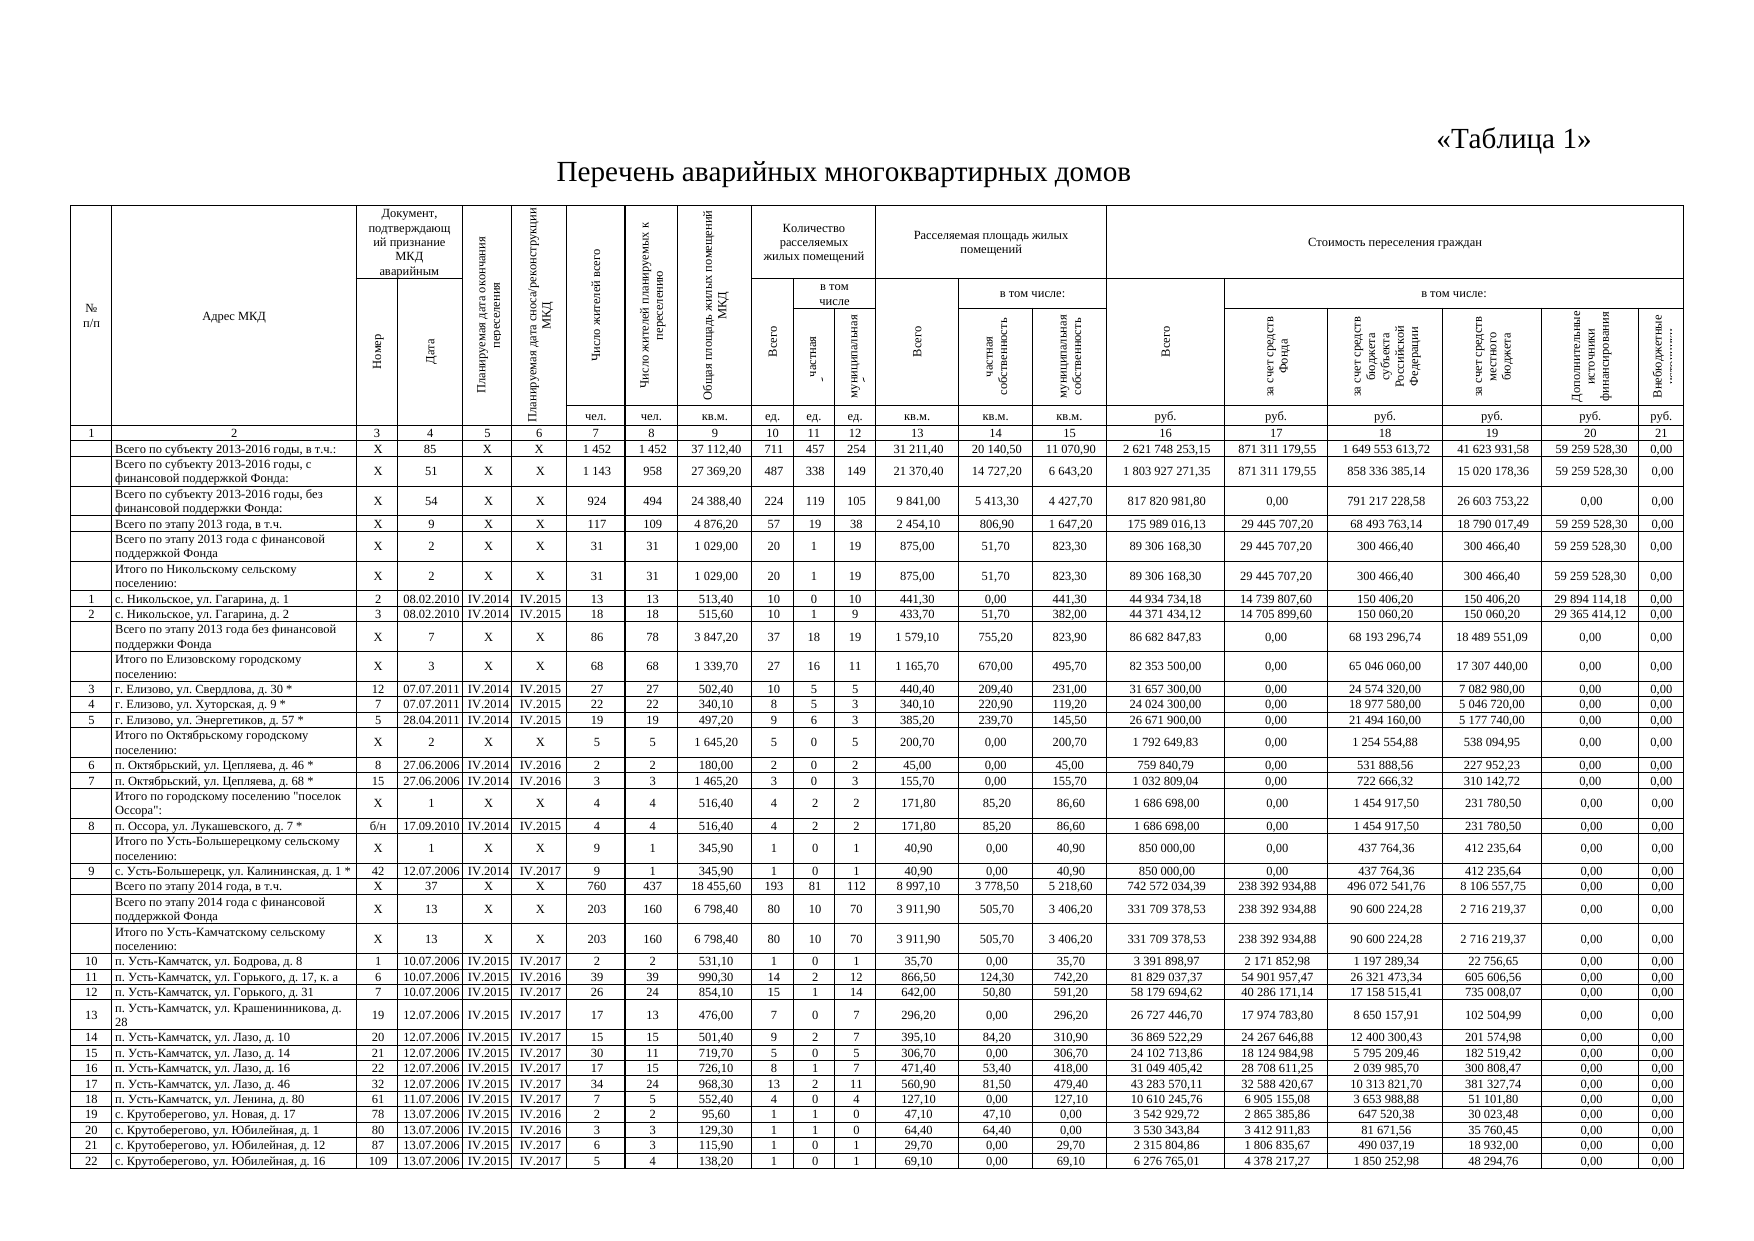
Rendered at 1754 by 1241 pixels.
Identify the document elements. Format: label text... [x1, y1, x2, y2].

table_cell 10 [752, 607, 793, 621]
table_cell X [357, 895, 397, 923]
table_cell 5 [71, 713, 111, 727]
table_cell 8 106 557,75 [1443, 879, 1541, 893]
table_cell 591,20 [1033, 985, 1106, 999]
table_cell X [357, 652, 397, 681]
table_cell 9 [71, 864, 111, 878]
table_cell 2 [626, 954, 677, 968]
table_cell 300 466,40 [1443, 532, 1541, 561]
table_cell 412 235,64 [1443, 834, 1541, 863]
table_cell IV.2015 [463, 970, 511, 984]
table_cell 3 911,90 [876, 895, 958, 923]
table_cell 385,20 [876, 713, 958, 727]
table_cell 3 653 988,88 [1328, 1092, 1442, 1106]
table_cell X [357, 728, 397, 757]
table_cell 0,00 [1225, 758, 1327, 772]
table_cell 759 840,79 [1107, 758, 1224, 772]
table_cell IV.2017 [512, 1154, 566, 1168]
table_cell IV.2015 [512, 697, 566, 712]
table_cell 16 [1107, 426, 1224, 440]
table_cell 14 739 807,60 [1225, 591, 1327, 606]
table_cell 516,40 [678, 789, 751, 817]
table_cell 86 682 847,83 [1107, 622, 1224, 651]
table_cell 0,00 [1542, 758, 1638, 772]
table_cell 15 [357, 773, 397, 788]
table_cell 20 [752, 532, 793, 561]
table_cell 4 [626, 819, 677, 833]
table_cell 18 [567, 607, 624, 621]
table_cell 2 [567, 1107, 624, 1122]
table_cell 719,70 [678, 1046, 751, 1060]
table_cell 958 [626, 457, 677, 486]
table_cell 2 [752, 758, 793, 772]
table_cell 0,00 [1639, 758, 1683, 772]
table_cell 07.07.2011 [398, 697, 462, 712]
table_cell 306,70 [1033, 1046, 1106, 1060]
table_cell 0,00 [1639, 697, 1683, 712]
table_cell 19 [626, 713, 677, 727]
table_cell 0 [794, 864, 834, 878]
table_cell 1 803 927 271,35 [1107, 457, 1224, 486]
table_cell Всего [1107, 279, 1224, 405]
table_cell 0,00 [1225, 789, 1327, 817]
table_cell 0,00 [1225, 713, 1327, 727]
table_cell п. Усть-Камчатск, ул. Ленина, д. 80 [112, 1092, 356, 1106]
table_cell 37 [752, 622, 793, 651]
table_cell 13 [626, 591, 677, 606]
table_cell 27 369,20 [678, 457, 751, 486]
table_cell IV.2016 [512, 1107, 566, 1122]
table_cell 0,00 [1542, 924, 1638, 953]
table_cell п. Октябрьский, ул. Цепляева, д. 68 * [112, 773, 356, 788]
table_cell 68 193 296,74 [1328, 622, 1442, 651]
table_cell 35,70 [876, 954, 958, 968]
table_cell 10.07.2006 [398, 954, 462, 968]
table_cell 51,70 [959, 607, 1032, 621]
table_cell 17 307 440,00 [1443, 652, 1541, 681]
table_cell 44 371 434,12 [1107, 607, 1224, 621]
table_cell 1 454 917,50 [1328, 789, 1442, 817]
table_cell 0,00 [1542, 1092, 1638, 1106]
table_cell 1 [752, 834, 793, 863]
table_cell 3 847,20 [678, 622, 751, 651]
table_cell 10 [752, 426, 793, 440]
table_cell 201 574,98 [1443, 1030, 1541, 1044]
table_cell 1 792 649,83 [1107, 728, 1224, 757]
table_cell 2 [626, 758, 677, 772]
table_cell X [357, 457, 397, 486]
table_cell 0,00 [959, 1000, 1032, 1029]
table_cell X [512, 516, 566, 531]
table_cell 0,00 [1542, 728, 1638, 757]
table_cell ед. [752, 406, 793, 425]
table_cell 68 493 763,14 [1328, 516, 1442, 531]
table_cell ед. [794, 406, 834, 425]
table_cell 24 574 320,00 [1328, 682, 1442, 696]
table_cell 22 756,65 [1443, 954, 1541, 968]
table_cell 231 780,50 [1443, 819, 1541, 833]
table_cell 10 313 821,70 [1328, 1076, 1442, 1091]
table_cell 6 643,20 [1033, 457, 1106, 486]
table_cell 505,70 [959, 895, 1032, 923]
table_cell 1 254 554,88 [1328, 728, 1442, 757]
table_header Документ, подтверждающий признание МКД аварийным [357, 206, 462, 278]
table_cell 4 427,70 [1033, 487, 1106, 515]
table_cell 12 [835, 426, 875, 440]
table_cell 3 [357, 426, 397, 440]
table_cell 27.06.2006 [398, 758, 462, 772]
table_cell за счет средств бюджета субъекта Российской Федерации [1328, 309, 1442, 405]
table_cell IV.2016 [512, 758, 566, 772]
table_cell 0 [835, 1123, 875, 1137]
table_cell 15 [71, 1046, 111, 1060]
table_cell 0,00 [1639, 591, 1683, 606]
table_cell 18 455,60 [678, 879, 751, 893]
table_cell 1 454 917,50 [1328, 819, 1442, 833]
table_cell 45,00 [876, 758, 958, 772]
table_cell 0,00 [1639, 532, 1683, 561]
table_cell 0,00 [1542, 1154, 1638, 1168]
table_cell X [512, 441, 566, 456]
table_cell 59 259 528,30 [1542, 457, 1638, 486]
table_cell 0 [794, 1046, 834, 1060]
table_cell 87 [357, 1138, 397, 1152]
table_cell 0,00 [1542, 713, 1638, 727]
table_cell 68 [626, 652, 677, 681]
table_cell кв.м. [1033, 406, 1106, 425]
table_cell 18 790 017,49 [1443, 516, 1541, 531]
table_cell IV.2015 [463, 1000, 511, 1029]
table_cell 5 [357, 713, 397, 727]
table_cell 21 [1639, 426, 1683, 440]
table_cell 10 [752, 591, 793, 606]
table_cell 16 [794, 652, 834, 681]
table_cell 0,00 [1639, 1107, 1683, 1122]
table_cell IV.2015 [463, 1107, 511, 1122]
table_cell с. Никольское, ул. Гагарина, д. 2 [112, 607, 356, 621]
table_cell 17 974 783,80 [1225, 1000, 1327, 1029]
table_cell 90 600 224,28 [1328, 924, 1442, 953]
table_cell п. Октябрьский, ул. Цепляева, д. 46 * [112, 758, 356, 772]
table_cell 990,30 [678, 970, 751, 984]
table_cell 31 [567, 562, 624, 590]
table_cell IV.2015 [463, 1061, 511, 1075]
table_cell 0,00 [1639, 622, 1683, 651]
table_cell 0,00 [1639, 1092, 1683, 1106]
table_cell 0,00 [1639, 1123, 1683, 1137]
table_cell 26 321 473,34 [1328, 970, 1442, 984]
table_cell 10.07.2006 [398, 970, 462, 984]
table_cell 502,40 [678, 682, 751, 696]
table_cell 1 649 553 613,72 [1328, 441, 1442, 456]
table_cell X [357, 924, 397, 953]
table_cell 7 [567, 1092, 624, 1106]
table_cell 86,60 [1033, 789, 1106, 817]
table_cell 0,00 [1639, 985, 1683, 999]
table_cell IV.2015 [463, 1046, 511, 1060]
table_cell 48 294,76 [1443, 1154, 1541, 1168]
table_cell IV.2015 [463, 1123, 511, 1137]
table_cell Всего по этапу 2013 года, в т.ч. [112, 516, 356, 531]
table_cell 2 [794, 1076, 834, 1091]
table_cell 64,40 [959, 1123, 1032, 1137]
table_cell 0,00 [1639, 924, 1683, 953]
table_cell 20 [357, 1030, 397, 1044]
table_cell 471,40 [876, 1061, 958, 1075]
table_cell 2 [794, 970, 834, 984]
table_cell Итого по городскому поселению "поселок Оссора": [112, 789, 356, 817]
table_cell 0,00 [1639, 652, 1683, 681]
table_cell 150 406,20 [1443, 591, 1541, 606]
table_cell 642,00 [876, 985, 958, 999]
table_cell X [357, 516, 397, 531]
table_cell 395,10 [876, 1030, 958, 1044]
table_header «Таблица 1» Перечень аварийных многоквартирных домов [85, 118, 1603, 191]
table_cell 18 124 984,98 [1225, 1046, 1327, 1060]
table_cell 0 [835, 1107, 875, 1122]
table_cell 2 [626, 1107, 677, 1122]
table_cell IV.2014 [463, 864, 511, 878]
table_cell 441,30 [1033, 591, 1106, 606]
table_cell 13 [71, 1000, 111, 1029]
table_cell п. Усть-Камчатск, ул. Крашенинникова, д. 28 [112, 1000, 356, 1029]
table_cell X [512, 562, 566, 590]
table_cell 127,10 [1033, 1092, 1106, 1106]
table_cell 1 806 835,67 [1225, 1138, 1327, 1152]
table_header Количество расселяемых жилых помещений [752, 206, 875, 278]
table_cell 7 [357, 697, 397, 712]
table_cell 30 023,48 [1443, 1107, 1541, 1122]
table_cell п. Усть-Камчатск, ул. Лазо, д. 16 [112, 1061, 356, 1075]
table_cell 9 [752, 1030, 793, 1044]
table_cell в том числе: [1225, 279, 1683, 308]
table_cell 0,00 [1639, 516, 1683, 531]
table_header Стоимость переселения граждан [1107, 206, 1683, 278]
table_cell 15 [1033, 426, 1106, 440]
table_cell 531,10 [678, 954, 751, 968]
table_cell 2 716 219,37 [1443, 924, 1541, 953]
table_cell 4 [567, 819, 624, 833]
table_cell X [463, 895, 511, 923]
table_cell 0,00 [1225, 652, 1327, 681]
table_cell [71, 834, 111, 863]
table_cell п. Усть-Камчатск, ул. Лазо, д. 10 [112, 1030, 356, 1044]
table_cell 8 [357, 758, 397, 772]
table_cell 711 [752, 441, 793, 456]
table_cell Дополнительные источники финансирования [1542, 309, 1638, 405]
table_cell 20 140,50 [959, 441, 1032, 456]
table_cell 5 [567, 1154, 624, 1168]
table_cell Итого по Елизовскому городскому поселению: [112, 652, 356, 681]
table_cell X [463, 532, 511, 561]
table_cell 2 039 985,70 [1328, 1061, 1442, 1075]
table_cell 10 [835, 591, 875, 606]
table_cell 3 [357, 607, 397, 621]
table_cell [71, 516, 111, 531]
table_header Адрес МКД [112, 206, 356, 425]
table_cell 0,00 [1542, 652, 1638, 681]
table_cell 12.07.2006 [398, 1000, 462, 1029]
table_cell 3 [835, 697, 875, 712]
table_cell 2 [794, 819, 834, 833]
table_cell 18 [626, 607, 677, 621]
table_cell 15 [626, 1030, 677, 1044]
table_cell 150 060,20 [1328, 607, 1442, 621]
table_cell 5 [835, 682, 875, 696]
table_cell IV.2015 [463, 985, 511, 999]
table_cell 490 037,19 [1328, 1138, 1442, 1152]
table_cell 1 [835, 834, 875, 863]
table_cell 45,00 [1033, 758, 1106, 772]
table_cell 112 [835, 879, 875, 893]
table_cell [71, 895, 111, 923]
table_cell 345,90 [678, 864, 751, 878]
table_cell 437 764,36 [1328, 834, 1442, 863]
table_cell 13.07.2006 [398, 1154, 462, 1168]
table_cell 20 [1542, 426, 1638, 440]
table_cell 871 311 179,55 [1225, 457, 1327, 486]
table_cell 5 218,60 [1033, 879, 1106, 893]
table_cell с. Крутоберегово, ул. Юбилейная, д. 16 [112, 1154, 356, 1168]
table_cell 5 [835, 728, 875, 757]
table_cell 497,20 [678, 713, 751, 727]
table_cell 5 [626, 728, 677, 757]
table_cell 742,20 [1033, 970, 1106, 984]
table_cell ед. [835, 406, 875, 425]
table_cell 2 [835, 758, 875, 772]
table_cell X [463, 622, 511, 651]
table_cell 129,30 [678, 1123, 751, 1137]
table_cell 433,70 [876, 607, 958, 621]
table_cell 17 [567, 1061, 624, 1075]
table_cell 552,40 [678, 1092, 751, 1106]
table_cell 4 876,20 [678, 516, 751, 531]
table_cell 19 [835, 562, 875, 590]
table_cell IV.2015 [463, 954, 511, 968]
table_cell 22 [71, 1154, 111, 1168]
table_cell 155,70 [1033, 773, 1106, 788]
table_cell 3 [835, 713, 875, 727]
table_cell 41 623 931,58 [1443, 441, 1541, 456]
table_cell X [463, 441, 511, 456]
table_cell 0,00 [1639, 441, 1683, 456]
table_cell X [512, 652, 566, 681]
table_cell 340,10 [876, 697, 958, 712]
table_cell 505,70 [959, 924, 1032, 953]
table_cell 19 [1443, 426, 1541, 440]
table_cell 0,00 [1639, 728, 1683, 757]
table_cell IV.2014 [463, 682, 511, 696]
table_cell 4 [752, 819, 793, 833]
table_cell 109 [626, 516, 677, 531]
table_cell 200,70 [1033, 728, 1106, 757]
table_cell 2 [794, 789, 834, 817]
table_cell 27.06.2006 [398, 773, 462, 788]
table_cell 65 046 060,00 [1328, 652, 1442, 681]
table_cell X [463, 924, 511, 953]
table_cell 175 989 016,13 [1107, 516, 1224, 531]
table_cell 440,40 [876, 682, 958, 696]
table_cell кв.м. [959, 406, 1032, 425]
table_cell 40,90 [876, 834, 958, 863]
table_cell 14 727,20 [959, 457, 1032, 486]
table_cell 7 [835, 1061, 875, 1075]
table_cell 0,00 [959, 1046, 1032, 1060]
table_cell 0,00 [1542, 697, 1638, 712]
table_cell 0,00 [1542, 682, 1638, 696]
table_cell 1 [794, 1107, 834, 1122]
table_cell 31 [626, 562, 677, 590]
table_cell 20 [752, 562, 793, 590]
table_cell 4 [752, 789, 793, 817]
table_cell 823,30 [1033, 532, 1106, 561]
table_cell 1 [794, 985, 834, 999]
table_cell 21 [71, 1138, 111, 1152]
table_cell IV.2017 [512, 1030, 566, 1044]
table_cell в том числе: [959, 279, 1106, 308]
table_cell 21 370,40 [876, 457, 958, 486]
table_cell 160 [626, 924, 677, 953]
table_cell X [512, 728, 566, 757]
table_cell 69,10 [1033, 1154, 1106, 1168]
table_cell 0,00 [1033, 1123, 1106, 1137]
table_cell IV.2015 [463, 1076, 511, 1091]
table_cell 2 [567, 758, 624, 772]
table_cell 13 [876, 426, 958, 440]
table_cell 85,20 [959, 819, 1032, 833]
table_cell 81,50 [959, 1076, 1032, 1091]
table_cell 24 102 713,86 [1107, 1046, 1224, 1060]
table_cell 8 [71, 819, 111, 833]
table_cell 1 [398, 834, 462, 863]
table_cell IV.2014 [463, 819, 511, 833]
table_cell 1 [835, 1138, 875, 1152]
table_cell X [512, 457, 566, 486]
table_cell 494 [626, 487, 677, 515]
table_cell 10 [71, 954, 111, 968]
table_cell X [463, 516, 511, 531]
table_cell 11 [626, 1046, 677, 1060]
table_cell 1 452 [626, 441, 677, 456]
table_cell 441,30 [876, 591, 958, 606]
table_cell 0 [794, 834, 834, 863]
table_cell 0,00 [1542, 1000, 1638, 1029]
table_cell 5 413,30 [959, 487, 1032, 515]
table_cell 1 452 [567, 441, 624, 456]
table_cell 823,90 [1033, 622, 1106, 651]
table_cell 1 197 289,34 [1328, 954, 1442, 968]
table_cell 1 [835, 864, 875, 878]
table_cell IV.2017 [512, 864, 566, 878]
table_cell 21 494 160,00 [1328, 713, 1442, 727]
table_cell 0,00 [1639, 864, 1683, 878]
table_cell 2 [71, 607, 111, 621]
table_cell 17 158 515,41 [1328, 985, 1442, 999]
table_cell [71, 441, 111, 456]
table_cell 11 [835, 1076, 875, 1091]
table_cell п. Оссора, ул. Лукашевского, д. 7 * [112, 819, 356, 833]
table_cell с. Усть-Большерецк, ул. Калининская, д. 1 * [112, 864, 356, 878]
table_cell 29 445 707,20 [1225, 532, 1327, 561]
table_cell 08.02.2010 [398, 607, 462, 621]
table_cell 18 489 551,09 [1443, 622, 1541, 651]
table_cell 27 [567, 682, 624, 696]
table_cell 35 760,45 [1443, 1123, 1541, 1137]
table_cell 14 705 899,60 [1225, 607, 1327, 621]
table_cell X [463, 487, 511, 515]
table_cell 437 [626, 879, 677, 893]
table_cell 501,40 [678, 1030, 751, 1044]
table_cell 12.07.2006 [398, 1076, 462, 1091]
table_cell 0,00 [1639, 1046, 1683, 1060]
table_cell с. Крутоберегово, ул. Юбилейная, д. 1 [112, 1123, 356, 1137]
table_cell 7 [357, 985, 397, 999]
table_cell 2 865 385,86 [1225, 1107, 1327, 1122]
table_cell 0,00 [1225, 682, 1327, 696]
table_cell 338 [794, 457, 834, 486]
table_cell 19 [567, 713, 624, 727]
table_cell 0,00 [1542, 819, 1638, 833]
table_cell 19 [71, 1107, 111, 1122]
table_cell 3 542 929,72 [1107, 1107, 1224, 1122]
table_cell 160 [626, 895, 677, 923]
table_cell с. Крутоберегово, ул. Юбилейная, д. 12 [112, 1138, 356, 1152]
table_cell 4 [567, 789, 624, 817]
table_cell 0,00 [1639, 834, 1683, 863]
table_cell 515,60 [678, 607, 751, 621]
table_cell 0,00 [1542, 773, 1638, 788]
table_cell руб. [1639, 406, 1683, 425]
table_cell п. Усть-Камчатск, ул. Горького, д. 17, к. а [112, 970, 356, 984]
table_cell 6 [512, 426, 566, 440]
table_cell 69,10 [876, 1154, 958, 1168]
table_cell 0 [794, 728, 834, 757]
table_cell Итого по Никольскому сельскому поселению: [112, 562, 356, 590]
table_cell 476,00 [678, 1000, 751, 1029]
table_cell 3 [398, 652, 462, 681]
table_cell 13 [626, 1000, 677, 1029]
table_header Общая площадь жилых помещений МКД [678, 206, 751, 405]
table_cell 15 020 178,36 [1443, 457, 1541, 486]
table_cell X [357, 879, 397, 893]
table_cell X [512, 532, 566, 561]
table_cell 227 952,23 [1443, 758, 1541, 772]
table_cell X [463, 728, 511, 757]
table_header Число жителей всего [567, 206, 624, 405]
table_cell 150 406,20 [1328, 591, 1442, 606]
table_cell 2 621 748 253,15 [1107, 441, 1224, 456]
table_cell 238 392 934,88 [1225, 879, 1327, 893]
table_cell 457 [794, 441, 834, 456]
table_cell п. Усть-Камчатск, ул. Лазо, д. 14 [112, 1046, 356, 1060]
table_cell 0,00 [1639, 879, 1683, 893]
table_cell 51 101,80 [1443, 1092, 1541, 1106]
table_cell Всего [876, 279, 958, 405]
table_cell 495,70 [1033, 652, 1106, 681]
table_cell 3 530 343,84 [1107, 1123, 1224, 1137]
table_cell X [357, 562, 397, 590]
table_cell 12 [835, 970, 875, 984]
table_cell [71, 532, 111, 561]
table_cell 924 [567, 487, 624, 515]
table_cell 13 [752, 1076, 793, 1091]
table_cell 817 820 981,80 [1107, 487, 1224, 515]
table_cell 85,20 [959, 789, 1032, 817]
table_cell 86 [567, 622, 624, 651]
table_cell 0,00 [959, 758, 1032, 772]
table_cell 2 [112, 426, 356, 440]
table_cell 1 [794, 607, 834, 621]
table_cell 605 606,56 [1443, 970, 1541, 984]
table_cell IV.2014 [463, 607, 511, 621]
table_cell 8 650 157,91 [1328, 1000, 1442, 1029]
table_cell 12.07.2006 [398, 864, 462, 878]
table_cell 1 029,00 [678, 532, 751, 561]
table_cell 11 [835, 652, 875, 681]
table_cell 127,10 [876, 1092, 958, 1106]
table_cell IV.2015 [512, 713, 566, 727]
table_cell 875,00 [876, 532, 958, 561]
table_cell 0 [794, 1092, 834, 1106]
table_cell 9 841,00 [876, 487, 958, 515]
table_cell 866,50 [876, 970, 958, 984]
table_cell 531 888,56 [1328, 758, 1442, 772]
table_cell 203 [567, 924, 624, 953]
table_cell 3 [626, 1138, 677, 1152]
table_cell 64,40 [876, 1123, 958, 1137]
table_cell 26 603 753,22 [1443, 487, 1541, 515]
table_cell 0,00 [1225, 697, 1327, 712]
table_cell 0,00 [1639, 819, 1683, 833]
table_cell 17 [1225, 426, 1327, 440]
table_cell 10 [752, 682, 793, 696]
table_cell 203 [567, 895, 624, 923]
table_cell 3 391 898,97 [1107, 954, 1224, 968]
table_cell 6 276 765,01 [1107, 1154, 1224, 1168]
table_cell 0,00 [1639, 789, 1683, 817]
table_cell IV.2014 [463, 713, 511, 727]
table_cell 220,90 [959, 697, 1032, 712]
table_cell 51,70 [959, 562, 1032, 590]
table_cell 0 [794, 591, 834, 606]
table_cell 0,00 [1639, 682, 1683, 696]
table_header Планируемая дата окончания переселения [463, 206, 511, 425]
table_cell 0,00 [1542, 954, 1638, 968]
table_cell IV.2015 [463, 1154, 511, 1168]
table_cell 296,20 [876, 1000, 958, 1029]
table_cell IV.2016 [512, 1123, 566, 1137]
table_cell 2 [398, 532, 462, 561]
table_cell 29 445 707,20 [1225, 562, 1327, 590]
table_cell 0,00 [1639, 607, 1683, 621]
table_cell 27 [752, 652, 793, 681]
table_cell 0,00 [1542, 1061, 1638, 1075]
table_cell 0,00 [1639, 954, 1683, 968]
table_cell 209,40 [959, 682, 1032, 696]
table_cell 2 716 219,37 [1443, 895, 1541, 923]
table_cell 3 [567, 773, 624, 788]
table_cell 0,00 [1542, 789, 1638, 817]
table_cell г. Елизово, ул. Свердлова, д. 30 * [112, 682, 356, 696]
table_cell IV.2017 [512, 1046, 566, 1060]
table_cell 1 [752, 954, 793, 968]
table_cell 200,70 [876, 728, 958, 757]
table_cell 78 [626, 622, 677, 651]
table_cell 1 029,00 [678, 562, 751, 590]
table_cell 32 [357, 1076, 397, 1091]
table_cell 5 046 720,00 [1443, 697, 1541, 712]
table_cell 17.09.2010 [398, 819, 462, 833]
table_cell 17 [71, 1076, 111, 1091]
table_cell 0,00 [1542, 834, 1638, 863]
table_cell Дата [398, 279, 462, 425]
table_cell IV.2015 [512, 607, 566, 621]
table_cell Всего по этапу 2014 года с финансовой поддержкой Фонда [112, 895, 356, 923]
table_cell 84,20 [959, 1030, 1032, 1044]
table_cell IV.2017 [512, 1000, 566, 1029]
table_cell 1 [398, 789, 462, 817]
table_cell 0,00 [1225, 728, 1327, 757]
table_cell 18 [71, 1092, 111, 1106]
table_cell IV.2014 [463, 758, 511, 772]
table_cell 1 [752, 1154, 793, 1168]
table_cell 670,00 [959, 652, 1032, 681]
table_cell X [357, 532, 397, 561]
table_cell 37 112,40 [678, 441, 751, 456]
table_cell кв.м. [678, 406, 751, 425]
table_cell 171,80 [876, 789, 958, 817]
table_cell 22 [626, 697, 677, 712]
table_cell 2 [357, 591, 397, 606]
table_cell муниципальная собственность [835, 309, 875, 405]
table_cell 6 905 155,08 [1225, 1092, 1327, 1106]
table_cell 496 072 541,76 [1328, 879, 1442, 893]
table_cell кв.м. [876, 406, 958, 425]
table_cell 12 [71, 985, 111, 999]
table_cell 58 179 694,62 [1107, 985, 1224, 999]
table_cell IV.2017 [512, 954, 566, 968]
table_cell 9 [835, 607, 875, 621]
table_cell 0,00 [1225, 773, 1327, 788]
table_cell п. Усть-Камчатск, ул. Горького, д. 31 [112, 985, 356, 999]
table_cell 24 [626, 1076, 677, 1091]
table_cell 155,70 [876, 773, 958, 788]
table_cell 806,90 [959, 516, 1032, 531]
table_cell 19 [835, 532, 875, 561]
table_cell 726,10 [678, 1061, 751, 1075]
table_cell 2 [398, 562, 462, 590]
table_cell п. Усть-Камчатск, ул. Бодрова, д. 8 [112, 954, 356, 968]
table_cell X [357, 834, 397, 863]
table_cell 13 [567, 591, 624, 606]
table_cell 13.07.2006 [398, 1123, 462, 1137]
table_cell 102 504,99 [1443, 1000, 1541, 1029]
table_cell 29 445 707,20 [1225, 516, 1327, 531]
table_cell 124,30 [959, 970, 1032, 984]
table_cell 300 466,40 [1328, 562, 1442, 590]
table_cell 3 [752, 773, 793, 788]
table_cell [71, 924, 111, 953]
table_cell 81 829 037,37 [1107, 970, 1224, 984]
table_cell 4 378 217,27 [1225, 1154, 1327, 1168]
table_cell [71, 728, 111, 757]
table_cell 0,00 [959, 728, 1032, 757]
table_cell 14 [959, 426, 1032, 440]
table_cell 854,10 [678, 985, 751, 999]
table_cell 11 [794, 426, 834, 440]
table_cell 13.07.2006 [398, 1138, 462, 1152]
table_cell 21 [357, 1046, 397, 1060]
table_cell 12.07.2006 [398, 1046, 462, 1060]
table_cell 8 [752, 1061, 793, 1075]
table_cell 4 [752, 1092, 793, 1106]
table_header № п/п [71, 206, 111, 425]
table_cell 0,00 [1542, 1138, 1638, 1152]
table_cell 7 [71, 773, 111, 788]
table_cell 850 000,00 [1107, 834, 1224, 863]
table_cell 59 259 528,30 [1542, 441, 1638, 456]
table_cell 239,70 [959, 713, 1032, 727]
table_cell руб. [1542, 406, 1638, 425]
table_cell 331 709 378,53 [1107, 924, 1224, 953]
table_cell IV.2015 [463, 1092, 511, 1106]
table_cell IV.2014 [463, 773, 511, 788]
table_cell 119,20 [1033, 697, 1106, 712]
table_cell 310,90 [1033, 1030, 1106, 1044]
table_cell 735 008,07 [1443, 985, 1541, 999]
table_cell чел. [567, 406, 624, 425]
table_cell 0,00 [1542, 970, 1638, 984]
table_cell IV.2015 [512, 682, 566, 696]
table_cell 15 [752, 985, 793, 999]
table_cell IV.2017 [512, 1138, 566, 1152]
table_cell 5 [626, 1092, 677, 1106]
table_cell 310 142,72 [1443, 773, 1541, 788]
table_cell 6 [71, 758, 111, 772]
table_cell 1 [794, 1061, 834, 1075]
table_cell 0,00 [1639, 895, 1683, 923]
table_cell 34 [567, 1076, 624, 1091]
table_cell 5 [463, 426, 511, 440]
table_cell 0,00 [1542, 1046, 1638, 1060]
table_cell 3 [626, 773, 677, 788]
table_cell 7 082 980,00 [1443, 682, 1541, 696]
table_cell 0,00 [1639, 1030, 1683, 1044]
table_cell 4 [626, 1154, 677, 1168]
table_cell 11 [71, 970, 111, 984]
table_cell 10 [794, 895, 834, 923]
table_cell 19 [835, 622, 875, 651]
table_cell X [463, 789, 511, 817]
table_cell 0,00 [1639, 773, 1683, 788]
table_cell 0,00 [1225, 819, 1327, 833]
table_cell 115,90 [678, 1138, 751, 1152]
table_cell X [512, 487, 566, 515]
table_cell 760 [567, 879, 624, 893]
table_cell 2 [567, 954, 624, 968]
table_cell 193 [752, 879, 793, 893]
table_cell 1 465,20 [678, 773, 751, 788]
table_cell 85 [398, 441, 462, 456]
table_cell 224 [752, 487, 793, 515]
table_cell 31 [567, 532, 624, 561]
table_cell 0,00 [1639, 562, 1683, 590]
table_cell руб. [1443, 406, 1541, 425]
table_cell Всего по этапу 2014 года, в т.ч. [112, 879, 356, 893]
table_cell 487 [752, 457, 793, 486]
table_cell 5 [794, 697, 834, 712]
table_cell 1 [71, 426, 111, 440]
table_cell 4 [835, 1092, 875, 1106]
table_cell X [512, 895, 566, 923]
table_cell 29,70 [876, 1138, 958, 1152]
table_cell 1 686 698,00 [1107, 789, 1224, 817]
table_cell Внебюджетные источники финансирования [1639, 309, 1683, 405]
table_cell частная собственность [794, 309, 834, 405]
table_cell 1 [752, 864, 793, 878]
table_cell за счет средств местного бюджета [1443, 309, 1541, 405]
table_cell 39 [626, 970, 677, 984]
table_cell г. Елизово, ул. Хуторская, д. 9 * [112, 697, 356, 712]
table_cell руб. [1225, 406, 1327, 425]
table_cell 0,00 [1542, 487, 1638, 515]
table_cell 6 798,40 [678, 924, 751, 953]
table_cell 80 [752, 924, 793, 953]
table_cell 180,00 [678, 758, 751, 772]
table_cell 150 060,20 [1443, 607, 1541, 621]
table_cell X [357, 441, 397, 456]
table_cell 0 [794, 758, 834, 772]
table_cell X [512, 879, 566, 893]
table_cell 2 315 804,86 [1107, 1138, 1224, 1152]
table_cell 0,00 [959, 834, 1032, 863]
table_cell руб. [1107, 406, 1224, 425]
table_cell [71, 457, 111, 486]
table_cell 10 [794, 924, 834, 953]
table_cell 300 808,47 [1443, 1061, 1541, 1075]
table_cell 68 [567, 652, 624, 681]
table_cell 9 [567, 864, 624, 878]
table_cell 0,00 [1542, 1076, 1638, 1091]
table_cell 70 [835, 924, 875, 953]
table_cell 1 [71, 591, 111, 606]
table_cell 1 032 809,04 [1107, 773, 1224, 788]
table_cell 0,00 [1639, 457, 1683, 486]
table_cell 24 [626, 985, 677, 999]
table_cell 11 070,90 [1033, 441, 1106, 456]
table_cell 875,00 [876, 562, 958, 590]
table_cell 381 327,74 [1443, 1076, 1541, 1091]
table_cell 7 [567, 426, 624, 440]
table_cell [71, 622, 111, 651]
table_cell 95,60 [678, 1107, 751, 1122]
table_cell 722 666,32 [1328, 773, 1442, 788]
table_cell 0,00 [1639, 487, 1683, 515]
table_cell 82 353 500,00 [1107, 652, 1224, 681]
table_cell 1 [794, 562, 834, 590]
table_cell 14 [752, 970, 793, 984]
table_cell 59 259 528,30 [1542, 562, 1638, 590]
table_cell 742 572 034,39 [1107, 879, 1224, 893]
table_cell 0,00 [1639, 1154, 1683, 1168]
table_cell 3 406,20 [1033, 895, 1106, 923]
table_cell 16 [71, 1061, 111, 1075]
table_cell 17 [567, 1000, 624, 1029]
table_cell 382,00 [1033, 607, 1106, 621]
table_cell 0 [794, 1138, 834, 1152]
table_cell 0,00 [1542, 985, 1638, 999]
table_cell 37 [398, 879, 462, 893]
table_cell 105 [835, 487, 875, 515]
table_cell 1 [752, 1123, 793, 1137]
table_cell б/н [357, 819, 397, 833]
table_cell 7 [835, 1000, 875, 1029]
table_cell 1 [626, 864, 677, 878]
table_cell 6 798,40 [678, 895, 751, 923]
table_cell 24 388,40 [678, 487, 751, 515]
table_cell X [463, 652, 511, 681]
table_cell 3 911,90 [876, 924, 958, 953]
table_cell 1 645,20 [678, 728, 751, 757]
table_cell частная собственность [959, 309, 1032, 405]
table_cell 300 466,40 [1328, 532, 1442, 561]
table_cell в том числе [794, 279, 875, 308]
table_header Число жителей планируемых к переселению [626, 206, 677, 405]
table_cell 29 894 114,18 [1542, 591, 1638, 606]
table_cell 1 686 698,00 [1107, 819, 1224, 833]
table_cell 0,00 [1542, 864, 1638, 878]
table_cell 0,00 [959, 591, 1032, 606]
table_cell 254 [835, 441, 875, 456]
table_cell 412 235,64 [1443, 864, 1541, 878]
table_cell [71, 562, 111, 590]
table_header Планируемая дата сноса/реконструкции МКД [512, 206, 566, 425]
table_cell 08.02.2010 [398, 591, 462, 606]
table_cell 306,70 [876, 1046, 958, 1060]
table_cell X [357, 622, 397, 651]
table_cell 57 [752, 516, 793, 531]
table_cell X [357, 789, 397, 817]
table_cell Всего по субъекту 2013-2016 годы, с финансовой поддержкой Фонда: [112, 457, 356, 486]
table_cell 10.07.2006 [398, 985, 462, 999]
table_cell 10 610 245,76 [1107, 1092, 1224, 1106]
table_cell 1 [357, 954, 397, 968]
table_cell 968,30 [678, 1076, 751, 1091]
table_cell 858 336 385,14 [1328, 457, 1442, 486]
table_cell 1 143 [567, 457, 624, 486]
table_cell 14 [835, 985, 875, 999]
table_cell X [512, 924, 566, 953]
table_cell 0,00 [1225, 622, 1327, 651]
table_cell муниципальная собственность [1033, 309, 1106, 405]
table_cell 47,10 [876, 1107, 958, 1122]
table_cell 51,70 [959, 532, 1032, 561]
table_cell 1 [752, 1138, 793, 1152]
table_cell IV.2014 [463, 591, 511, 606]
table_cell 50,80 [959, 985, 1032, 999]
table_cell 1 [626, 834, 677, 863]
table_cell 81 [794, 879, 834, 893]
table_cell 171,80 [876, 819, 958, 833]
table_cell 5 [794, 682, 834, 696]
table_cell 3 [71, 682, 111, 696]
table_cell Номер [357, 279, 397, 425]
table_cell X [463, 834, 511, 863]
table_cell IV.2015 [512, 591, 566, 606]
table_cell 12.07.2006 [398, 1061, 462, 1075]
table_cell 11.07.2006 [398, 1092, 462, 1106]
table_cell 31 657 300,00 [1107, 682, 1224, 696]
table_cell 1 165,70 [876, 652, 958, 681]
table_cell Всего по этапу 2013 года без финансовой поддержки Фонда [112, 622, 356, 651]
table_cell 182 519,42 [1443, 1046, 1541, 1060]
table_cell 8 997,10 [876, 879, 958, 893]
table_cell 3 406,20 [1033, 924, 1106, 953]
table_cell 2 454,10 [876, 516, 958, 531]
table_cell 850 000,00 [1107, 864, 1224, 878]
table_cell 4 [626, 789, 677, 817]
table_cell 89 306 168,30 [1107, 562, 1224, 590]
table_cell IV.2017 [512, 1061, 566, 1075]
table_cell 0,00 [1225, 487, 1327, 515]
table_cell 0,00 [1542, 1030, 1638, 1044]
table_cell IV.2015 [463, 1138, 511, 1152]
table_cell 0,00 [1225, 864, 1327, 878]
table_cell 18 [1328, 426, 1442, 440]
table_cell 3 [626, 1123, 677, 1137]
table_cell 89 306 168,30 [1107, 532, 1224, 561]
table_cell 43 283 570,11 [1107, 1076, 1224, 1091]
table_cell 0,00 [959, 1154, 1032, 1168]
table_cell 538 094,95 [1443, 728, 1541, 757]
table_cell 28 708 611,25 [1225, 1061, 1327, 1075]
table_cell 6 [567, 1138, 624, 1152]
table_cell 31 049 405,42 [1107, 1061, 1224, 1075]
table_cell 31 211,40 [876, 441, 958, 456]
table_cell 117 [567, 516, 624, 531]
table_cell 3 [835, 773, 875, 788]
table_cell 15 [626, 1061, 677, 1075]
table_cell Всего по субъекту 2013-2016 годы, в т.ч.: [112, 441, 356, 456]
table_cell 3 778,50 [959, 879, 1032, 893]
table_cell 1 [794, 1123, 834, 1137]
table_cell 26 671 900,00 [1107, 713, 1224, 727]
table_cell 12.07.2006 [398, 1030, 462, 1044]
table_cell 0 [794, 1000, 834, 1029]
table_cell 1 [752, 1107, 793, 1122]
table_cell 31 [626, 532, 677, 561]
table_cell руб. [1328, 406, 1442, 425]
table_cell 40,90 [1033, 864, 1106, 878]
table_cell 26 727 446,70 [1107, 1000, 1224, 1029]
table_cell 0,00 [1542, 1123, 1638, 1137]
table_cell 7 [835, 1030, 875, 1044]
table_cell 2 [794, 1030, 834, 1044]
table_cell Итого по Октябрьскому городскому поселению: [112, 728, 356, 757]
table_cell 1 647,20 [1033, 516, 1106, 531]
table_cell IV.2016 [512, 773, 566, 788]
table_cell 47,10 [959, 1107, 1032, 1122]
table_cell 0,00 [959, 954, 1032, 968]
table_cell 5 [835, 1046, 875, 1060]
table_cell [71, 879, 111, 893]
table_cell 53,40 [959, 1061, 1032, 1075]
table_cell 51 [398, 457, 462, 486]
table_cell X [463, 457, 511, 486]
table_cell 479,40 [1033, 1076, 1106, 1091]
table_cell 22 [357, 1061, 397, 1075]
table_cell 90 600 224,28 [1328, 895, 1442, 923]
table_cell [71, 652, 111, 681]
table_cell 1 [794, 532, 834, 561]
table_cell [71, 487, 111, 515]
table_cell 19 [357, 1000, 397, 1029]
table_cell 0,00 [1639, 1000, 1683, 1029]
table_cell г. Елизово, ул. Энергетиков, д. 57 * [112, 713, 356, 727]
table_cell 12 400 300,43 [1328, 1030, 1442, 1044]
table_cell с. Крутоберегово, ул. Новая, д. 17 [112, 1107, 356, 1122]
table_cell 70 [835, 895, 875, 923]
table_cell чел. [626, 406, 677, 425]
table_cell 27 [626, 682, 677, 696]
table_cell 145,50 [1033, 713, 1106, 727]
table_cell 7 [752, 1000, 793, 1029]
table_cell 345,90 [678, 834, 751, 863]
table_cell 86,60 [1033, 819, 1106, 833]
table_cell 6 [357, 970, 397, 984]
table_cell 22 [567, 697, 624, 712]
table_cell 1 579,10 [876, 622, 958, 651]
table_cell 238 392 934,88 [1225, 924, 1327, 953]
table_cell 0,00 [1225, 834, 1327, 863]
table_cell 0,00 [959, 864, 1032, 878]
table_cell 1 [835, 1154, 875, 1168]
table_cell 138,20 [678, 1154, 751, 1168]
table_cell X [463, 562, 511, 590]
table_cell 07.07.2011 [398, 682, 462, 696]
table_cell 5 [567, 728, 624, 757]
table_cell 2 171 852,98 [1225, 954, 1327, 968]
table_cell IV.2015 [512, 819, 566, 833]
table_cell 38 [835, 516, 875, 531]
table_cell 13.07.2006 [398, 1107, 462, 1122]
table_cell 755,20 [959, 622, 1032, 651]
table_cell 0 [794, 773, 834, 788]
table_cell X [512, 789, 566, 817]
table_cell 1 [835, 954, 875, 968]
table_cell 18 932,00 [1443, 1138, 1541, 1152]
table_cell 19 [794, 516, 834, 531]
table_cell IV.2014 [463, 697, 511, 712]
table_cell 647 520,38 [1328, 1107, 1442, 1122]
table_cell 0,00 [1639, 713, 1683, 727]
table_cell 231 780,50 [1443, 789, 1541, 817]
table_cell 2 [835, 789, 875, 817]
table_cell 1 339,70 [678, 652, 751, 681]
table_cell 149 [835, 457, 875, 486]
table_cell 2 [835, 819, 875, 833]
table_cell Итого по Усть-Большерецкому сельскому поселению: [112, 834, 356, 863]
table_cell за счет средств Фонда [1225, 309, 1327, 405]
table_cell 13 [398, 895, 462, 923]
table_cell 39 [567, 970, 624, 984]
table_cell [71, 789, 111, 817]
table_cell 40,90 [876, 864, 958, 878]
table_cell 1 850 252,98 [1328, 1154, 1442, 1168]
table_cell 0,00 [1639, 1138, 1683, 1152]
table_cell 9 [567, 834, 624, 863]
table_cell X [512, 622, 566, 651]
table_cell 9 [752, 713, 793, 727]
table_cell 40 286 171,14 [1225, 985, 1327, 999]
table_cell Всего по этапу 2013 года с финансовой поддержкой Фонда [112, 532, 356, 561]
table_cell 36 869 522,29 [1107, 1030, 1224, 1044]
table_cell 3 412 911,83 [1225, 1123, 1327, 1137]
table_cell 4 [398, 426, 462, 440]
table_cell 59 259 528,30 [1542, 516, 1638, 531]
table_cell Итого по Усть-Камчатскому сельскому поселению: [112, 924, 356, 953]
table_cell 119 [794, 487, 834, 515]
table_cell 0,00 [1639, 970, 1683, 984]
table_cell 28.04.2011 [398, 713, 462, 727]
table_cell 8 [752, 697, 793, 712]
table_cell 35,70 [1033, 954, 1106, 968]
table_cell 791 217 228,58 [1328, 487, 1442, 515]
table_cell с. Никольское, ул. Гагарина, д. 1 [112, 591, 356, 606]
table_cell 8 [626, 426, 677, 440]
table_cell 231,00 [1033, 682, 1106, 696]
table_cell 0,00 [1542, 895, 1638, 923]
table_cell 300 466,40 [1443, 562, 1541, 590]
table_cell 7 [398, 622, 462, 651]
table_cell п. Усть-Камчатск, ул. Лазо, д. 46 [112, 1076, 356, 1091]
table_cell IV.2017 [512, 1076, 566, 1091]
table_cell 560,90 [876, 1076, 958, 1091]
table_cell 78 [357, 1107, 397, 1122]
table_cell 0,00 [1542, 622, 1638, 651]
table_cell 516,40 [678, 819, 751, 833]
table_cell 418,00 [1033, 1061, 1106, 1075]
table_cell 59 259 528,30 [1542, 532, 1638, 561]
table_cell 24 267 646,88 [1225, 1030, 1327, 1044]
table_cell 0,00 [1542, 1107, 1638, 1122]
table_cell 54 [398, 487, 462, 515]
table_cell 13 [398, 924, 462, 953]
table_cell 823,30 [1033, 562, 1106, 590]
table_cell 0,00 [1639, 1061, 1683, 1075]
table_cell 871 311 179,55 [1225, 441, 1327, 456]
table_cell 3 [567, 1123, 624, 1137]
table_cell 0,00 [959, 1138, 1032, 1152]
table_cell 29,70 [1033, 1138, 1106, 1152]
table_cell 20 [71, 1123, 111, 1137]
table_cell 5 177 740,00 [1443, 713, 1541, 727]
table_cell 296,20 [1033, 1000, 1106, 1029]
table_cell 0,00 [1033, 1107, 1106, 1122]
table_cell 40,90 [1033, 834, 1106, 863]
table_cell 80 [752, 895, 793, 923]
table_cell 9 [678, 426, 751, 440]
table_header Расселяемая площадь жилых помещений [876, 206, 1106, 278]
table_cell Всего по субъекту 2013-2016 годы, без финансовой поддержки Фонда: [112, 487, 356, 515]
table_cell IV.2017 [512, 985, 566, 999]
table_cell 5 795 209,46 [1328, 1046, 1442, 1060]
table_cell 331 709 378,53 [1107, 895, 1224, 923]
table_cell 29 365 414,12 [1542, 607, 1638, 621]
table_cell 30 [567, 1046, 624, 1060]
table_cell 340,10 [678, 697, 751, 712]
table_cell X [463, 879, 511, 893]
table_cell 5 [752, 1046, 793, 1060]
table_cell 5 [752, 728, 793, 757]
table_cell 12 [357, 682, 397, 696]
table_cell 0 [794, 954, 834, 968]
table_cell X [357, 487, 397, 515]
table_cell IV.2016 [512, 970, 566, 984]
table_cell 61 [357, 1092, 397, 1106]
table_cell 15 [567, 1030, 624, 1044]
table_cell Всего [752, 279, 793, 405]
table_cell 14 [71, 1030, 111, 1044]
table_cell 437 764,36 [1328, 864, 1442, 878]
table_cell 42 [357, 864, 397, 878]
table_cell 18 [794, 622, 834, 651]
table_cell 24 024 300,00 [1107, 697, 1224, 712]
table_cell 44 934 734,18 [1107, 591, 1224, 606]
table_cell 2 [398, 728, 462, 757]
table_cell 0,00 [959, 1092, 1032, 1106]
table_cell 9 [398, 516, 462, 531]
table_cell 81 671,56 [1328, 1123, 1442, 1137]
table_cell 4 [71, 697, 111, 712]
table_cell IV.2017 [512, 1092, 566, 1106]
table_cell 54 901 957,47 [1225, 970, 1327, 984]
table_cell 0,00 [959, 773, 1032, 788]
table_cell 109 [357, 1154, 397, 1168]
table_cell 26 [567, 985, 624, 999]
table_cell 32 588 420,67 [1225, 1076, 1327, 1091]
table_cell 238 392 934,88 [1225, 895, 1327, 923]
table_cell 6 [794, 713, 834, 727]
table_cell IV.2015 [463, 1030, 511, 1044]
table_cell 513,40 [678, 591, 751, 606]
table_cell 0,00 [1542, 879, 1638, 893]
table_cell 18 977 580,00 [1328, 697, 1442, 712]
table_cell X [512, 834, 566, 863]
table_cell 80 [357, 1123, 397, 1137]
table_cell 0 [794, 1154, 834, 1168]
table_cell 0,00 [1639, 1076, 1683, 1091]
